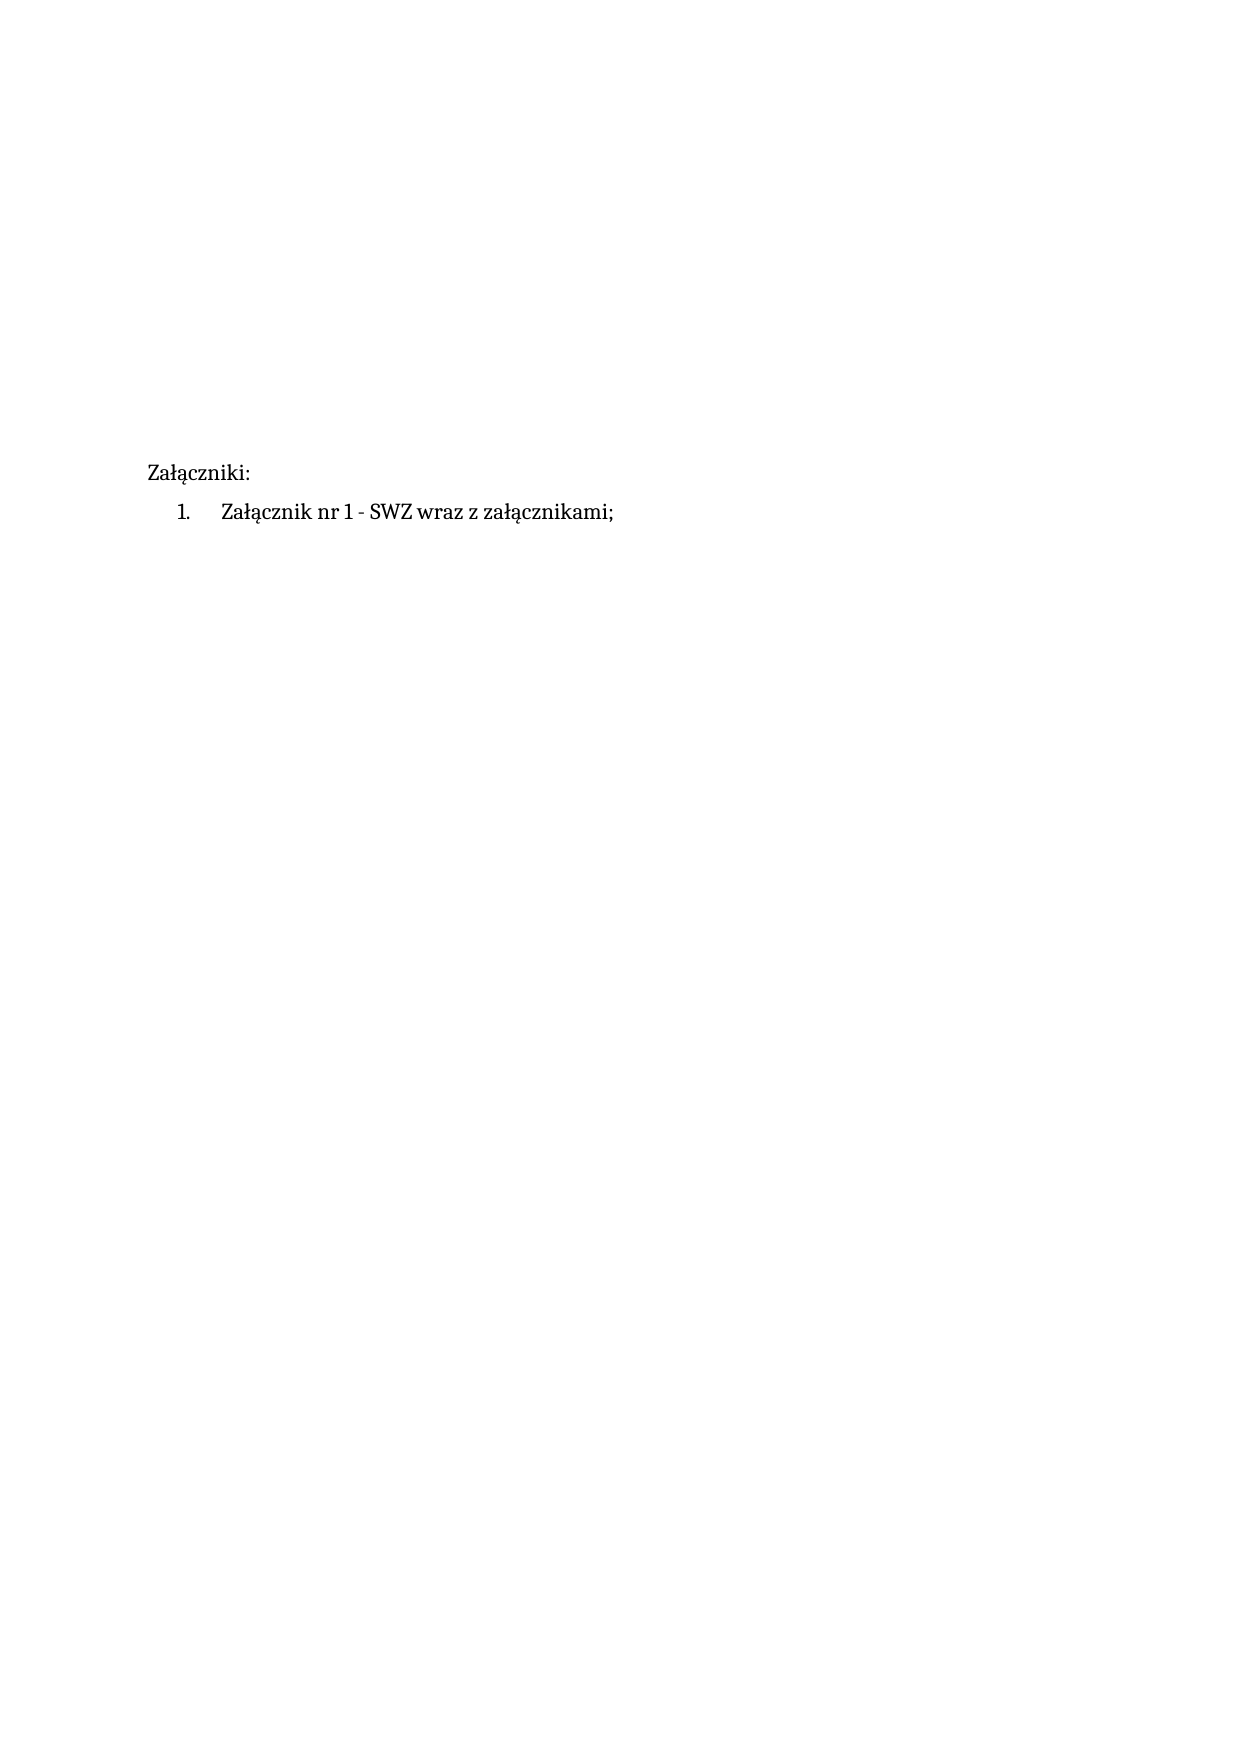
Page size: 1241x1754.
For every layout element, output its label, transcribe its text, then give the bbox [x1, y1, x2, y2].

text Załączniki: [148, 459, 1093, 486]
list Załącznik nr 1 - SWZ wraz z załącznikami; [177, 498, 1093, 525]
